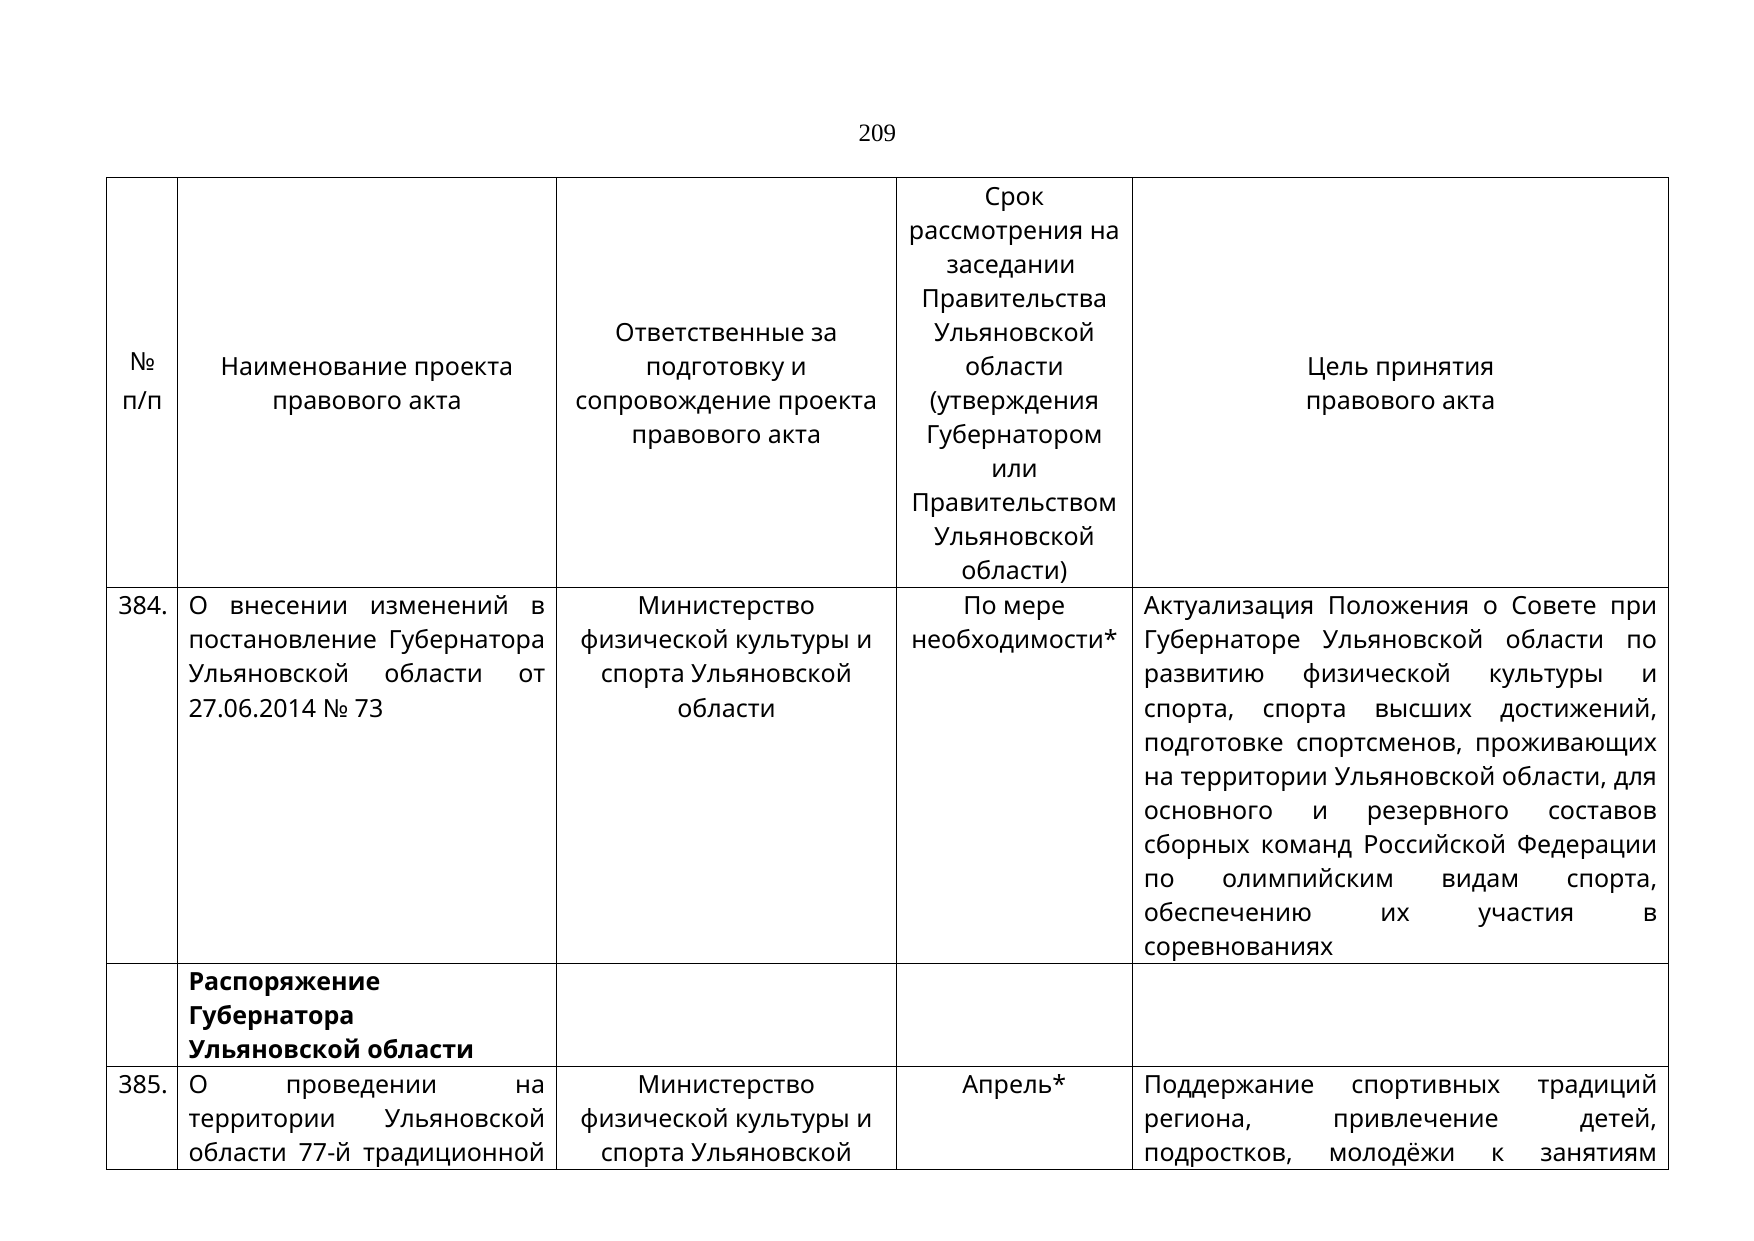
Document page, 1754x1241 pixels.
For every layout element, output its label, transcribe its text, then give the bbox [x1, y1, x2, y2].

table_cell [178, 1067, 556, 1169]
table_cell О внесении изменений в постановление Губернатора Ульяновской области от 27.06.2014 № 73 [178, 588, 556, 963]
table_cell Министерство физической культуры и спорта Ульяновской области [557, 588, 896, 963]
table_header Срок рассмотрения на заседании Правительства Ульяновской области (утверждения Губернатором или Правительством Ульяновской области) [897, 178, 1132, 587]
table_header Ответственные за подготовку и сопровождение проекта правового акта [557, 178, 896, 587]
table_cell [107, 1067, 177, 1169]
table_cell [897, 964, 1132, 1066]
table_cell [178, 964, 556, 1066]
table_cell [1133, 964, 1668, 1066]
table_header Цель принятия правового акта [1133, 178, 1668, 587]
table_cell [107, 964, 177, 1066]
table_cell Актуализация Положения о Совете при Губернаторе Ульяновской области по развитию физической культуры и спорта, спорта высших достижений, подготовке спортсменов, проживающих на территории Ульяновской области, для основного и резервного составов сборных команд Российской Федерации по олимпийским видам спорта, обеспечению их участия в соревнованиях [1133, 588, 1668, 963]
table_header № п/п [107, 178, 177, 587]
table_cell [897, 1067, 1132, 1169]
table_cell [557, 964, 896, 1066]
table_cell По мере необходимости* [897, 588, 1132, 963]
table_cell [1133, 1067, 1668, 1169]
table_header Наименование проекта правового акта [178, 178, 556, 587]
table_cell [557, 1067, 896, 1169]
table_cell [107, 588, 177, 963]
